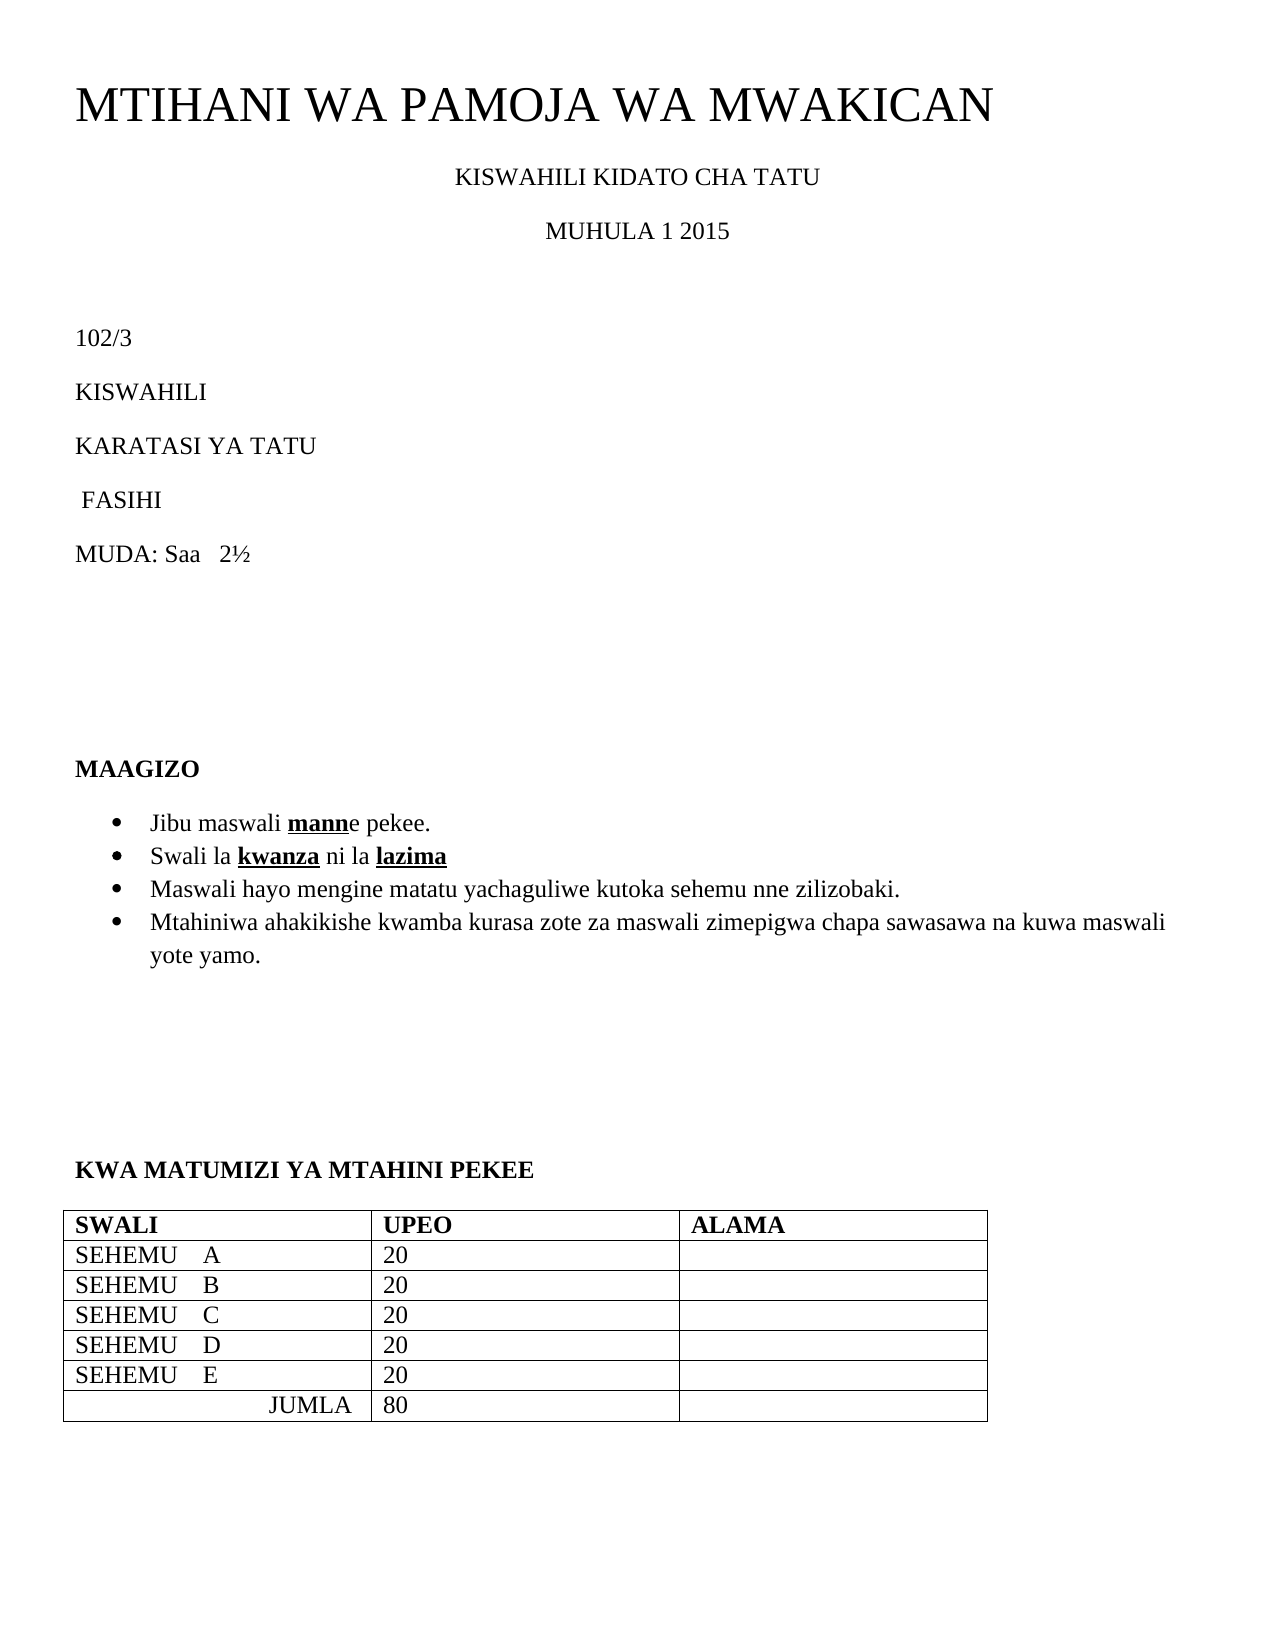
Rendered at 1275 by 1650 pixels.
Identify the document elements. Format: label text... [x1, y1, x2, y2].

table_cell SEHEMU A [64, 1241, 371, 1269]
table_cell [680, 1241, 987, 1269]
table_cell 20 [372, 1241, 679, 1269]
table_cell 20 [372, 1271, 679, 1299]
table_cell SEHEMU C [64, 1301, 371, 1329]
table_cell [680, 1301, 987, 1329]
text KISWAHILI [75, 377, 1200, 406]
table_cell [680, 1361, 987, 1389]
table_header SWALI [64, 1211, 371, 1239]
table_cell SEHEMU D [64, 1331, 371, 1359]
list Mtahiniwa ahakikishe kwamba kurasa zote za maswali zimepigwa chapa sawasawa na kuwa maswali yote yamo. [112, 907, 1200, 969]
table_cell [680, 1331, 987, 1359]
text 102/3 [75, 323, 1200, 352]
table_cell 80 [372, 1391, 679, 1421]
table_cell [680, 1271, 987, 1299]
text FASIHI [75, 485, 1200, 514]
text MTIHANI WA PAMOJA WA MWAKICAN [75, 75, 1200, 132]
text KISWAHILI KIDATO CHA TATU [75, 162, 1200, 191]
list Jibu maswali manne pekee. [112, 808, 1200, 837]
text MAAGIZO [75, 754, 1200, 783]
table_header ALAMA [680, 1211, 987, 1239]
text KARATASI YA TATU [75, 431, 1200, 460]
table_cell 20 [372, 1361, 679, 1389]
table_cell JUMLA [64, 1391, 371, 1421]
table_cell 20 [372, 1301, 679, 1329]
text MUHULA 1 2015 [75, 216, 1200, 244]
text KWA MATUMIZI YA MTAHINI PEKEE [75, 1156, 1200, 1184]
table_header UPEO [372, 1211, 679, 1239]
text MUDA: Saa 2½ [75, 539, 1200, 568]
table_cell SEHEMU E [64, 1361, 371, 1389]
table_cell 20 [372, 1331, 679, 1359]
list Swali la kwanza ni la lazima [112, 841, 1200, 870]
table_cell SEHEMU B [64, 1271, 371, 1299]
table_cell [680, 1391, 987, 1421]
list Maswali hayo mengine matatu yachaguliwe kutoka sehemu nne zilizobaki. [112, 874, 1200, 903]
